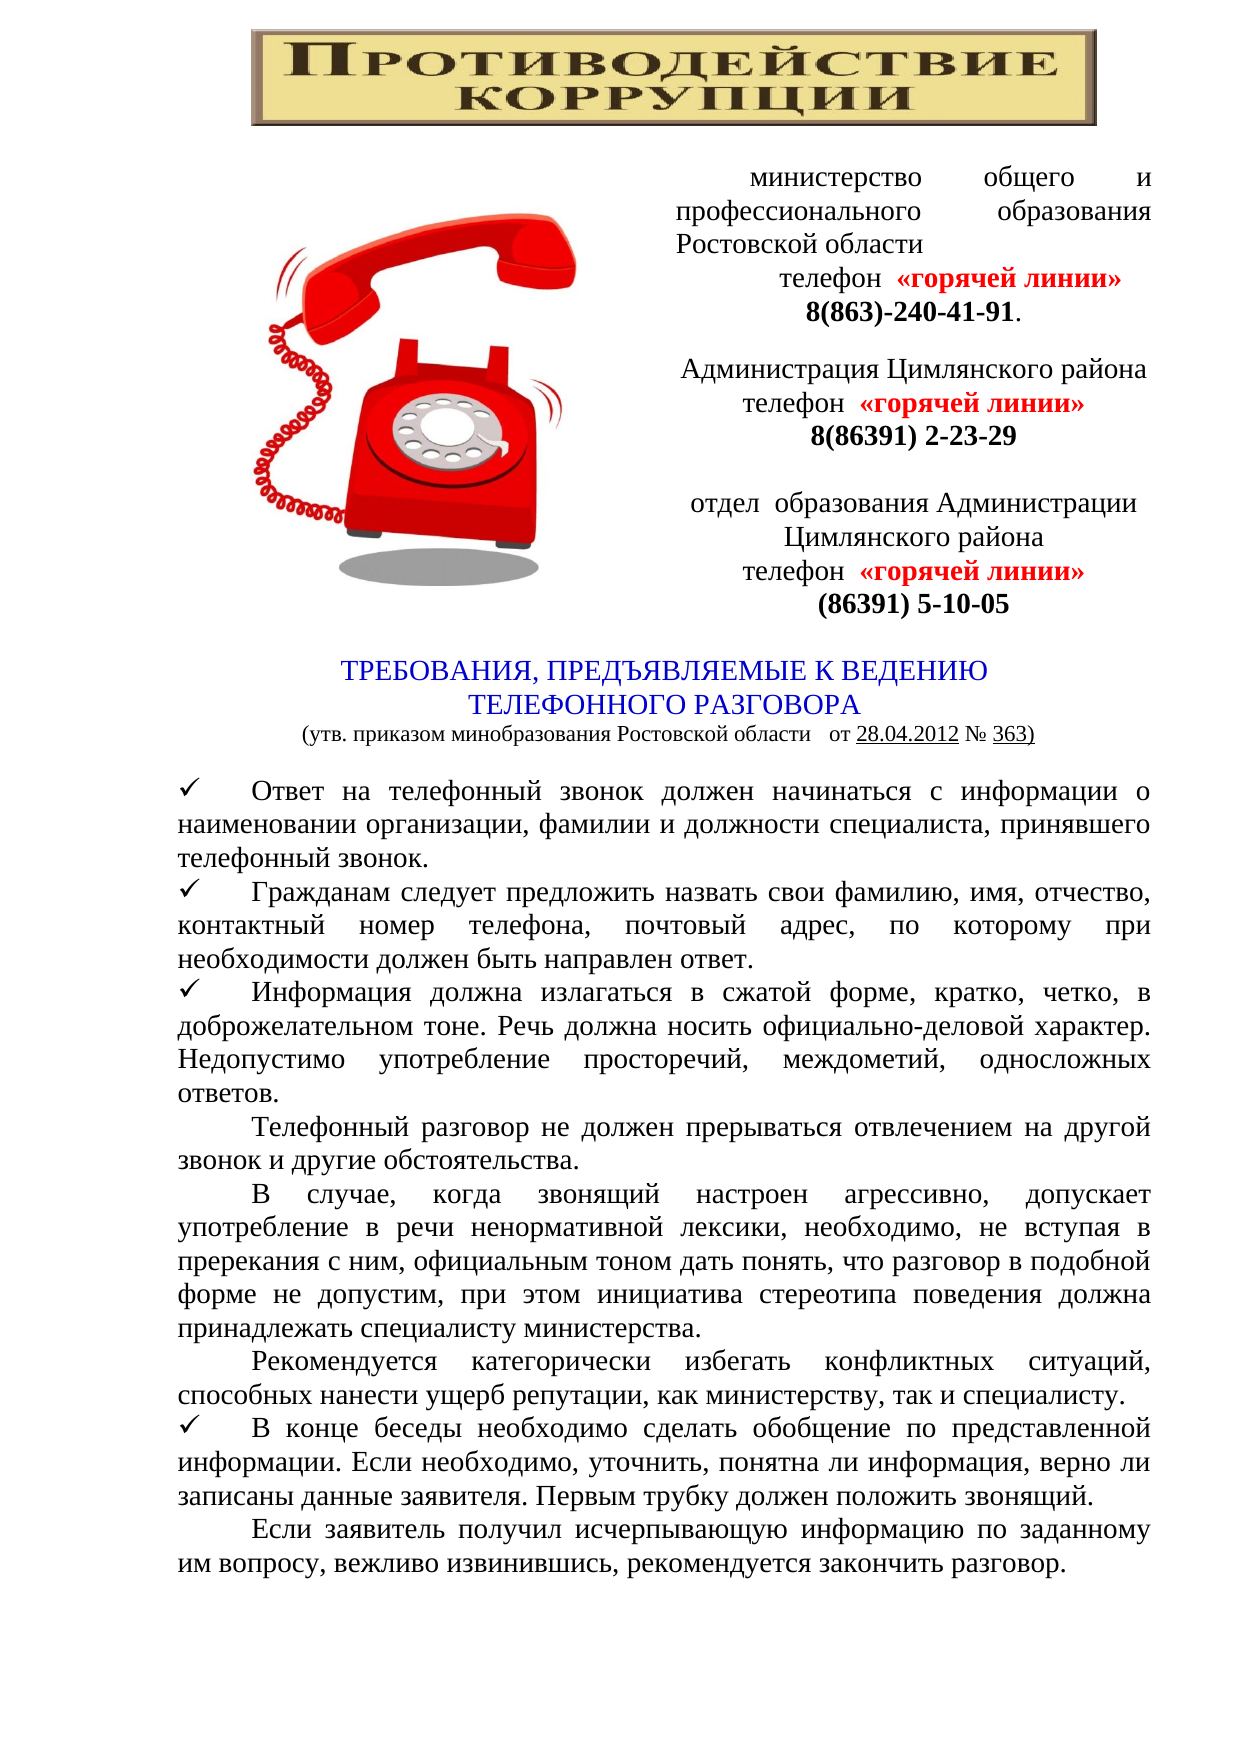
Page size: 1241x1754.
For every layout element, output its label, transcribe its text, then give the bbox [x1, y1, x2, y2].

list Ответ на телефонный звонок должен начинаться с информации о наименовании организации, фамилии и должности специалиста, принявшего телефонный звонок. [177, 773, 1152, 874]
text Телефонный разговор не должен прерываться отвлечением на другой звонок и другие обстоятельства. [177, 1109, 1152, 1176]
list В конце беседы необходимо сделать обобщение по представленной информации. Если необходимо, уточнить, понятна ли информация, верно ли записаны данные заявителя. Первым трубку должен положить звонящий. [177, 1411, 1152, 1511]
table_cell министерство общего и профессионального образования Ростовской области телефон «горячей линии» 8(863)-240-41-91. [664, 160, 1163, 351]
table_cell [166, 160, 664, 653]
list Гражданам следует предложить назвать свои фамилию, имя, отчество, контактный номер телефона, почтовый адрес, по которому при необходимости должен быть направлен ответ. [177, 874, 1152, 974]
list Информация должна излагаться в сжатой форме, кратко, четко, в доброжелательном тоне. Речь должна носить официально-деловой характер. Недопустимо употребление просторечий, междометий, односложных ответов. [177, 974, 1152, 1109]
text Рекомендуется категорически избегать конфликтных ситуаций, способных нанести ущерб репутации, как министерству, так и специалисту. [177, 1343, 1152, 1411]
text ТРЕБОВАНИЯ, ПРЕДЪЯВЛЯЕМЫЕ К ВЕДЕНИЮ ТЕЛЕФОННОГО РАЗГОВОРА [177, 653, 1152, 720]
table_cell отдел образования Администрации Цимлянского района телефон «горячей линии» (86391) 5-10-05 [664, 486, 1163, 653]
picture [251, 207, 580, 586]
picture [251, 29, 1097, 126]
text (утв. приказом минобразования Ростовской области от 28.04.2012 № 363) [177, 720, 1152, 747]
text Если заявитель получил исчерпывающую информацию по заданному им вопросу, вежливо извинившись, рекомендуется закончить разговор. [177, 1511, 1152, 1578]
text В случае, когда звонящий настроен агрессивно, допускает употребление в речи ненормативной лексики, необходимо, не вступая в пререкания с ним, официальным тоном дать понять, что разговор в подобной форме не допустим, при этом инициатива стереотипа поведения должна принадлежать специалисту министерства. [177, 1176, 1152, 1343]
table_cell Администрация Цимлянского района телефон «горячей линии» 8(86391) 2-23-29 [664, 351, 1163, 486]
table_header [166, 30, 1163, 159]
